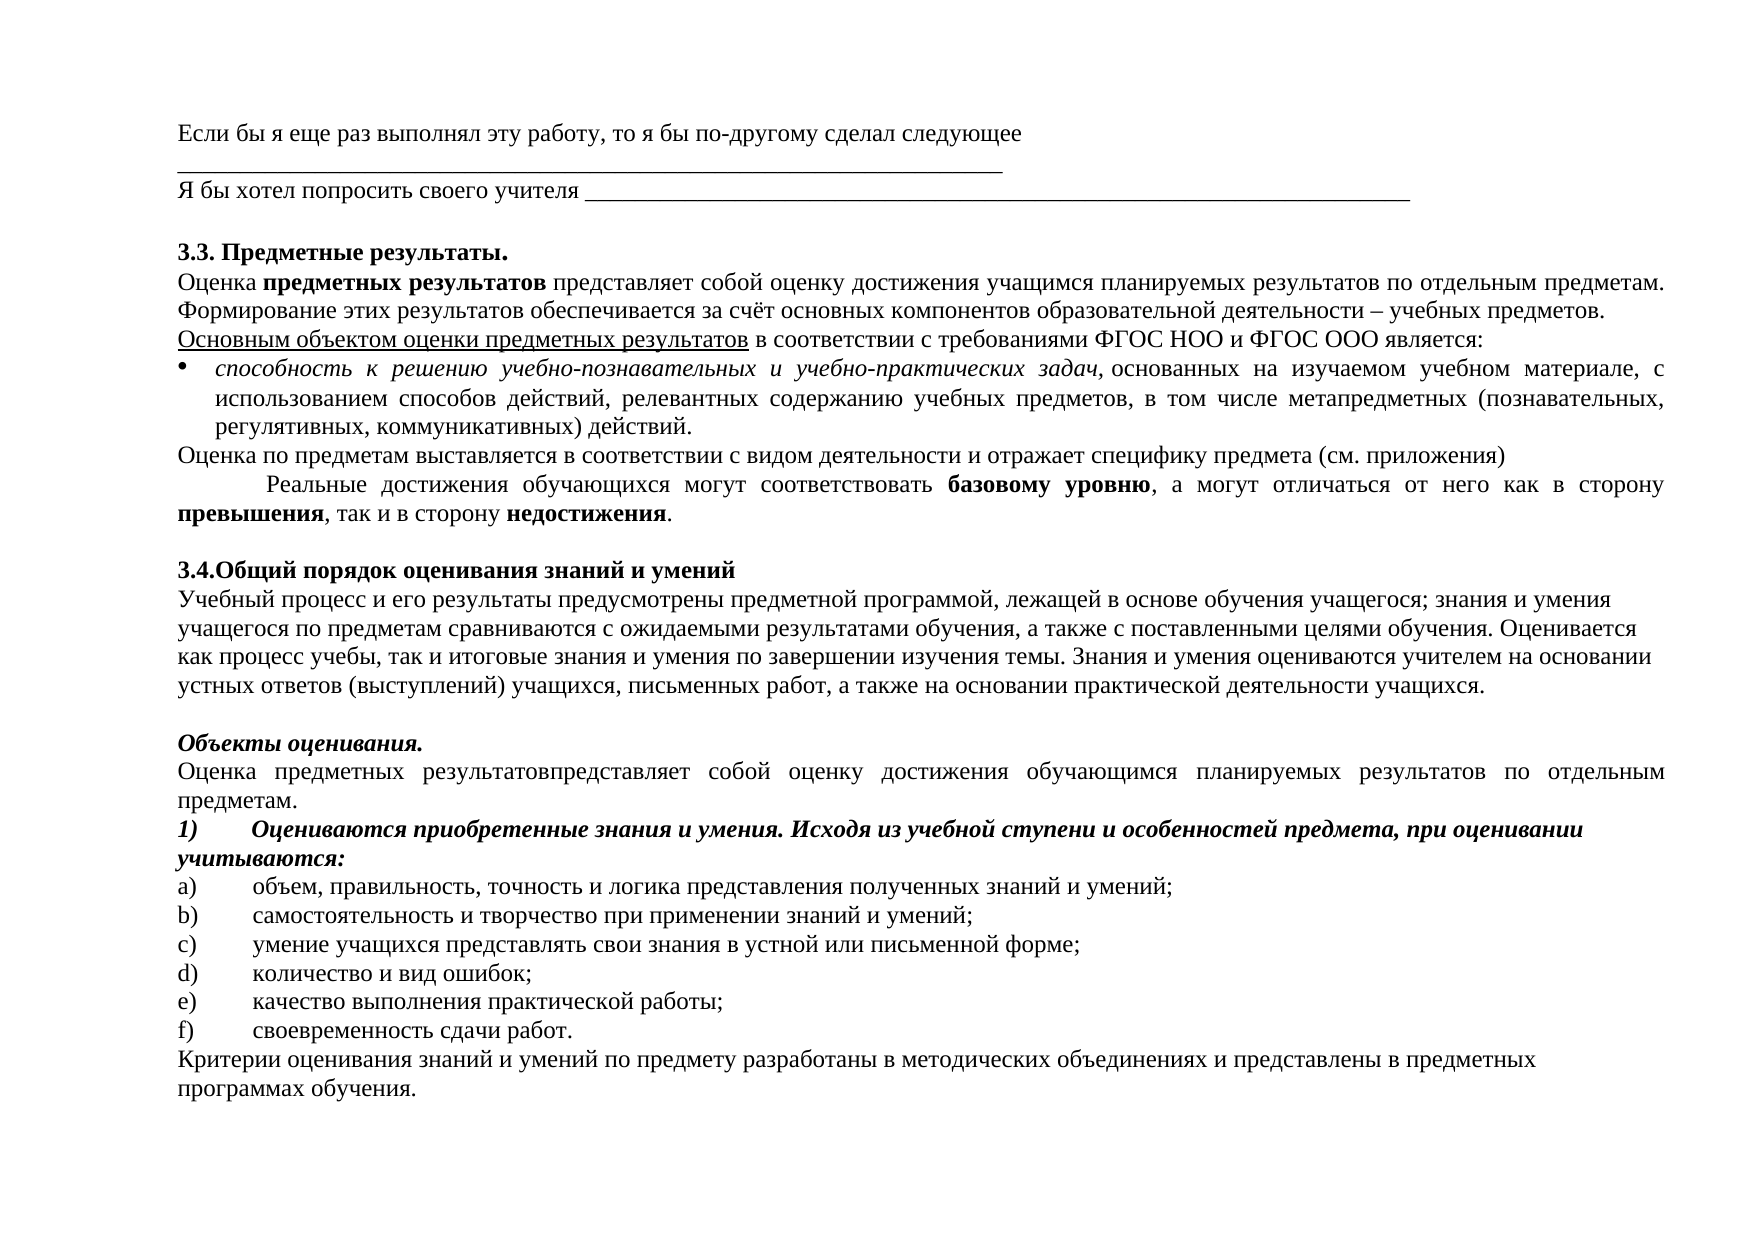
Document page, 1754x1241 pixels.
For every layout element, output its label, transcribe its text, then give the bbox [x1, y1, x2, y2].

text 3.3. Предметные результаты. [177, 233, 1665, 267]
text Учебный процесс и его результаты предусмотрены предметной программой, лежащей в основе обучения учащегося; знания и умения учащегося по предметам сравниваются с ожидаемыми результатами обучения, а также с поставленными целями обучения. Оценивается как процесс учебы, так и итоговые знания и умения по завершении изучения темы. Знания и умения оцениваются учителем на основании устных ответов (выступлений) учащихся, письменных работ, а также на основании практической деятельности учащихся. [177, 584, 1665, 699]
text Оценка предметных результатовпредставляет собой оценку достижения обучающимся планируемых результатов по отдельным предметам. [177, 756, 1665, 814]
text Оценка по предметам выставляется в соответствии с видом деятельности и отражает специфику предмета (см. приложения) [177, 440, 1665, 469]
subtitle Объекты оценивания. [177, 728, 1665, 756]
text Критерии оценивания знаний и умений по предмету разработаны в методических объединениях и представлены в предметных программах обучения. [177, 1044, 1665, 1101]
text Оценка предметных результатов представляет собой оценку достижения учащимся планируемых результатов по отдельным предметам. Формирование этих результатов обеспечивается за счёт основных компонентов образовательной деятельности – учебных предметов. [177, 267, 1665, 324]
text Если бы я еще раз выполнял эту работу, то я бы по-другому сделал следующее __________________________________________________________________ [177, 118, 1665, 176]
list своевременность сдачи работ. [177, 1015, 1665, 1044]
list умение учащихся представлять свои знания в устной или письменной форме; [177, 929, 1665, 958]
subtitle 3.4.Общий порядок оценивания знаний и умений [177, 555, 1665, 584]
list качество выполнения практической работы; [177, 986, 1665, 1015]
list самостоятельность и творчество при применении знаний и умений; [177, 900, 1665, 929]
text Реальные достижения обучающихся могут соответствовать базовому уровню, а могут отличаться от него как в сторону превышения, так и в сторону недостижения. [177, 469, 1665, 526]
list Оцениваются приобретенные знания и умения. Исходя из учебной ступени и особенностей предмета, при оценивании учитываются: [177, 814, 1665, 871]
text Я бы хотел попросить своего учителя __________________________________________________________________ [177, 176, 1665, 204]
list объем, правильность, точность и логика представления полученных знаний и умений; [177, 871, 1665, 900]
list способность к решению учебно-познавательных и учебно-практических задач, основанных на изучаемом учебном материале, с использованием способов действий, релевантных содержанию учебных предметов, в том числе метапредметных (познавательных, регулятивных, коммуникативных) действий. [177, 353, 1665, 440]
text Основным объектом оценки предметных результатов в соответствии с требованиями ФГОС НОО и ФГОС ООО является: [177, 324, 1665, 353]
list количество и вид ошибок; [177, 958, 1665, 986]
